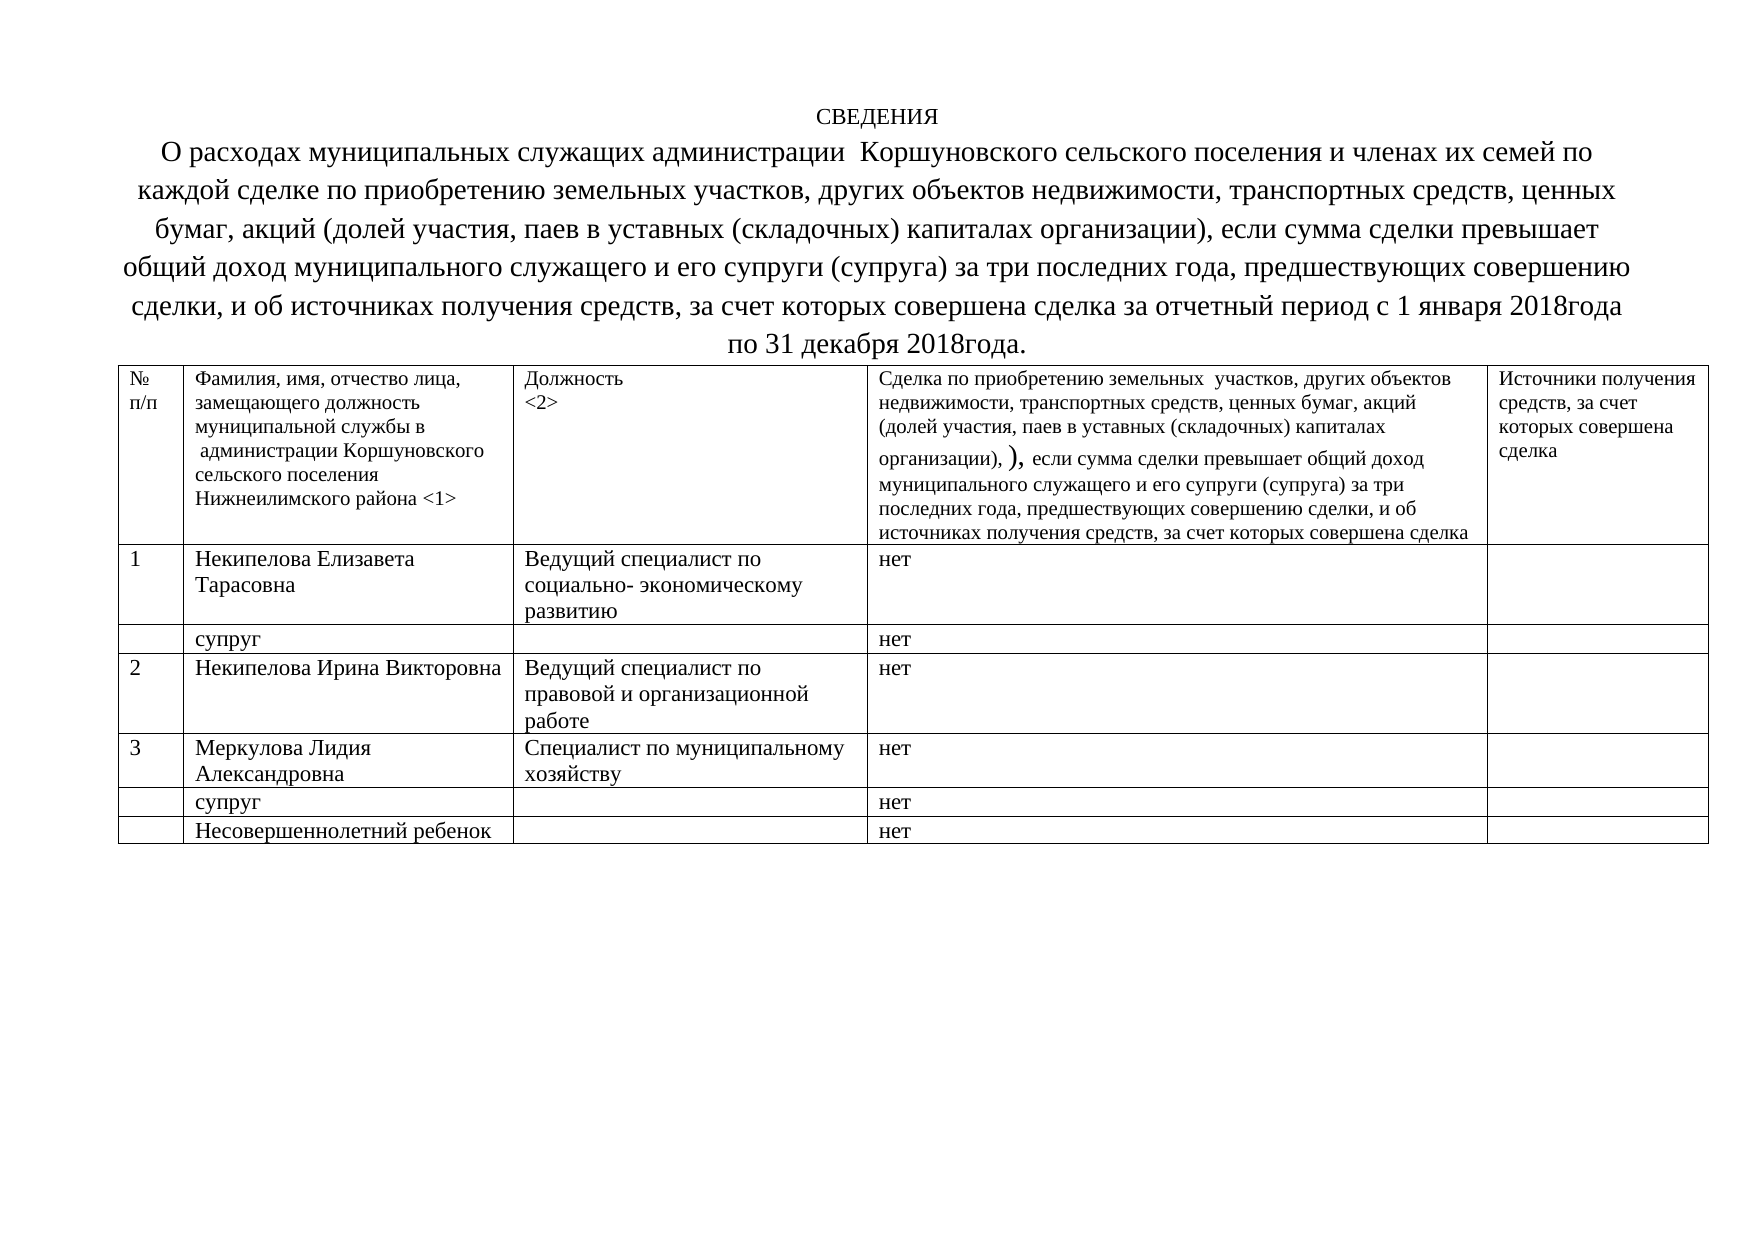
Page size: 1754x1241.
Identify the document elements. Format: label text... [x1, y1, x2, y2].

table_cell 2 [119, 654, 183, 733]
text О расходах муниципальных служащих администрации Коршуновского сельского поселения и членах их семей по каждой сделке по приобретению земельных участков, других объектов недвижимости, транспортных средств, ценных бумаг, акций (долей участия, паев в уставных (складочных) капиталах организации), если сумма сделки превышает общий доход муниципального служащего и его супруги (супруга) за три последних года, предшествующих совершению сделки, и об источниках получения средств, за счет которых совершена сделка за отчетный период с 1 января 2018года по 31 декабря 2018года. [118, 134, 1636, 360]
table_cell Ведущий специалист по правовой и организационной работе [514, 654, 867, 733]
table_cell [1488, 545, 1708, 624]
table_cell [1488, 734, 1708, 787]
table_cell нет [868, 734, 1487, 787]
table_cell Ведущий специалист по социально- экономическому развитию [514, 545, 867, 624]
table_cell [1488, 625, 1708, 653]
table_header Фамилия, имя, отчество лица, замещающего должность муниципальной службы в администрации Коршуновского сельского поселения Нижнеилимского района <1> [184, 366, 513, 544]
table_cell Специалист по муниципальному хозяйству [514, 734, 867, 787]
table_cell [1488, 788, 1708, 816]
table_cell нет [868, 625, 1487, 653]
table_cell Некипелова Елизавета Тарасовна [184, 545, 513, 624]
text СВЕДЕНИЯ [118, 103, 1636, 130]
table_header Источники получения средств, за счет которых совершена сделка [1488, 366, 1708, 544]
table_cell 3 [119, 734, 183, 787]
table_cell Некипелова Ирина Викторовна [184, 654, 513, 733]
table_cell Несовершеннолетний ребенок [184, 817, 513, 843]
table_cell [514, 788, 867, 816]
table_cell [514, 625, 867, 653]
table_cell нет [868, 654, 1487, 733]
table_cell нет [868, 788, 1487, 816]
table_cell [119, 788, 183, 816]
table_cell нет [868, 545, 1487, 624]
table_cell супруг [184, 788, 513, 816]
table_cell [119, 625, 183, 653]
table_cell Меркулова Лидия Александровна [184, 734, 513, 787]
table_cell нет [868, 817, 1487, 843]
table_header № п/п [119, 366, 183, 544]
table_header Сделка по приобретению земельных участков, других объектов недвижимости, транспортных средств, ценных бумаг, акций (долей участия, паев в уставных (складочных) капиталах организации), ), если сумма сделки превышает общий доход муниципального служащего и его супруги (супруга) за три последних года, предшествующих совершению сделки, и об источниках получения средств, за счет которых совершена сделка [868, 366, 1487, 544]
table_cell 1 [119, 545, 183, 624]
table_cell супруг [184, 625, 513, 653]
table_cell [1488, 817, 1708, 843]
table_cell [1488, 654, 1708, 733]
table_cell [119, 817, 183, 843]
table_header Должность <2> [514, 366, 867, 544]
table_cell [514, 817, 867, 843]
